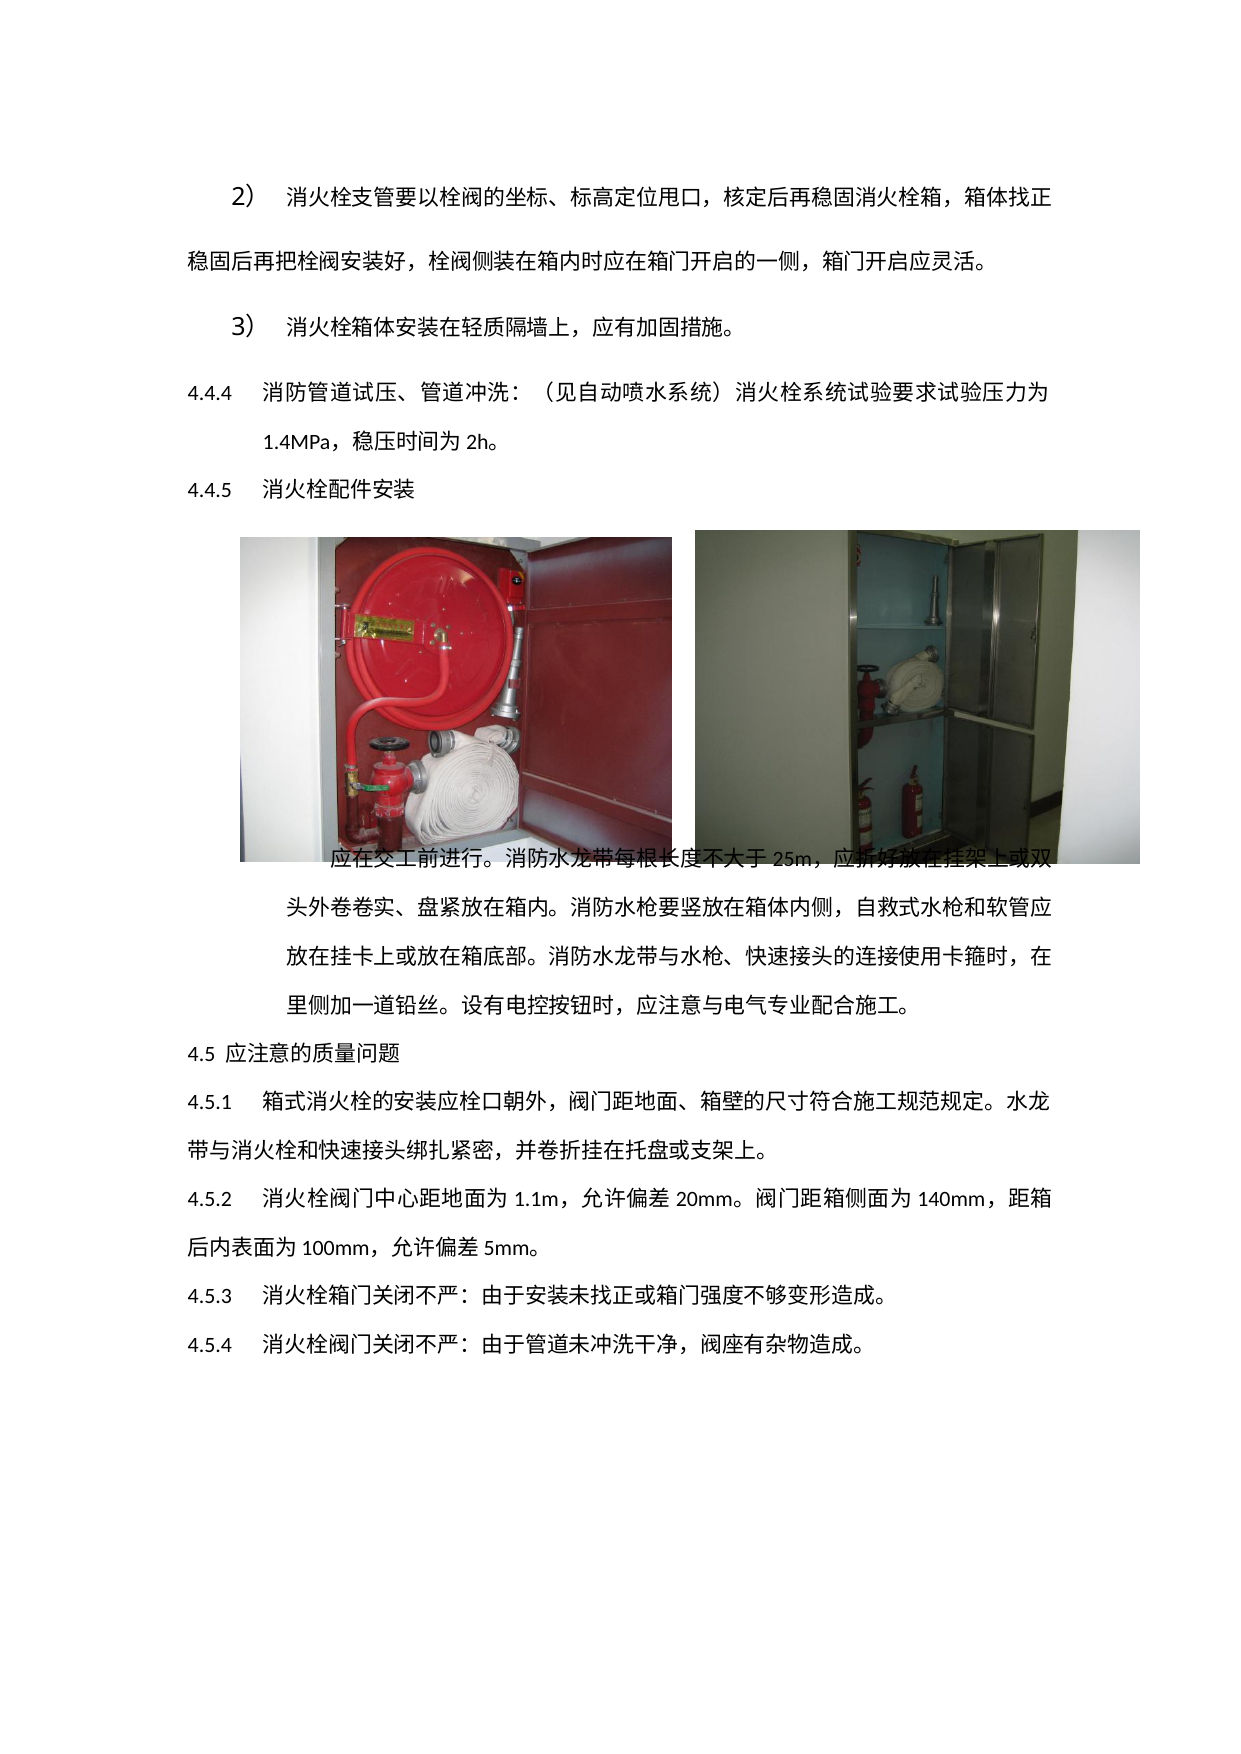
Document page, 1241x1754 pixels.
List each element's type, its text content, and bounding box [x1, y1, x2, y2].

picture [240, 537, 672, 862]
text 应在交工前进行。消防水龙带每根长度不大于25m，应折好放在挂架上或双头外卷卷实、盘紧放在箱内。消防水枪要竖放在箱体内侧，自救式水枪和软管应放在挂卡上或放在箱底部。消防水龙带与水枪、快速接头的连接使用卡箍时，在里侧加一道铅丝。设有电控按钮时，应注意与电气专业配合施工。 [286, 841, 1053, 1020]
list 消火栓箱门关闭不严：由于安装未找正或箱门强度不够变形造成。 [187, 1278, 1053, 1311]
list 消防管道试压、管道冲洗：（见自动喷水系统）消火栓系统试验要求试验压力为1.4MPa，稳压时间为2h。 [187, 375, 1053, 456]
list 消火栓箱体安装在轻质隔墙上，应有加固措施。 [187, 292, 1053, 357]
list 消火栓支管要以栓阀的坐标、标高定位甩口，核定后再稳固消火栓箱，箱体找正稳固后再把栓阀安装好，栓阀侧装在箱内时应在箱门开启的一侧，箱门开启应灵活。 [187, 162, 1053, 276]
list 消火栓阀门关闭不严：由于管道未冲洗干净，阀座有杂物造成。 [187, 1326, 1053, 1359]
list 消火栓阀门中心距地面为1.1m，允许偏差20mm。阀门距箱侧面为140mm，距箱后内表面为100mm，允许偏差5mm。 [187, 1181, 1053, 1262]
list 消火栓配件安装 [187, 472, 1053, 504]
picture [695, 530, 1140, 864]
list 箱式消火栓的安装应栓口朝外，阀门距地面、箱壁的尺寸符合施工规范规定。水龙带与消火栓和快速接头绑扎紧密，并卷折挂在托盘或支架上。 [187, 1084, 1053, 1165]
list 应注意的质量问题 [187, 1036, 1053, 1068]
